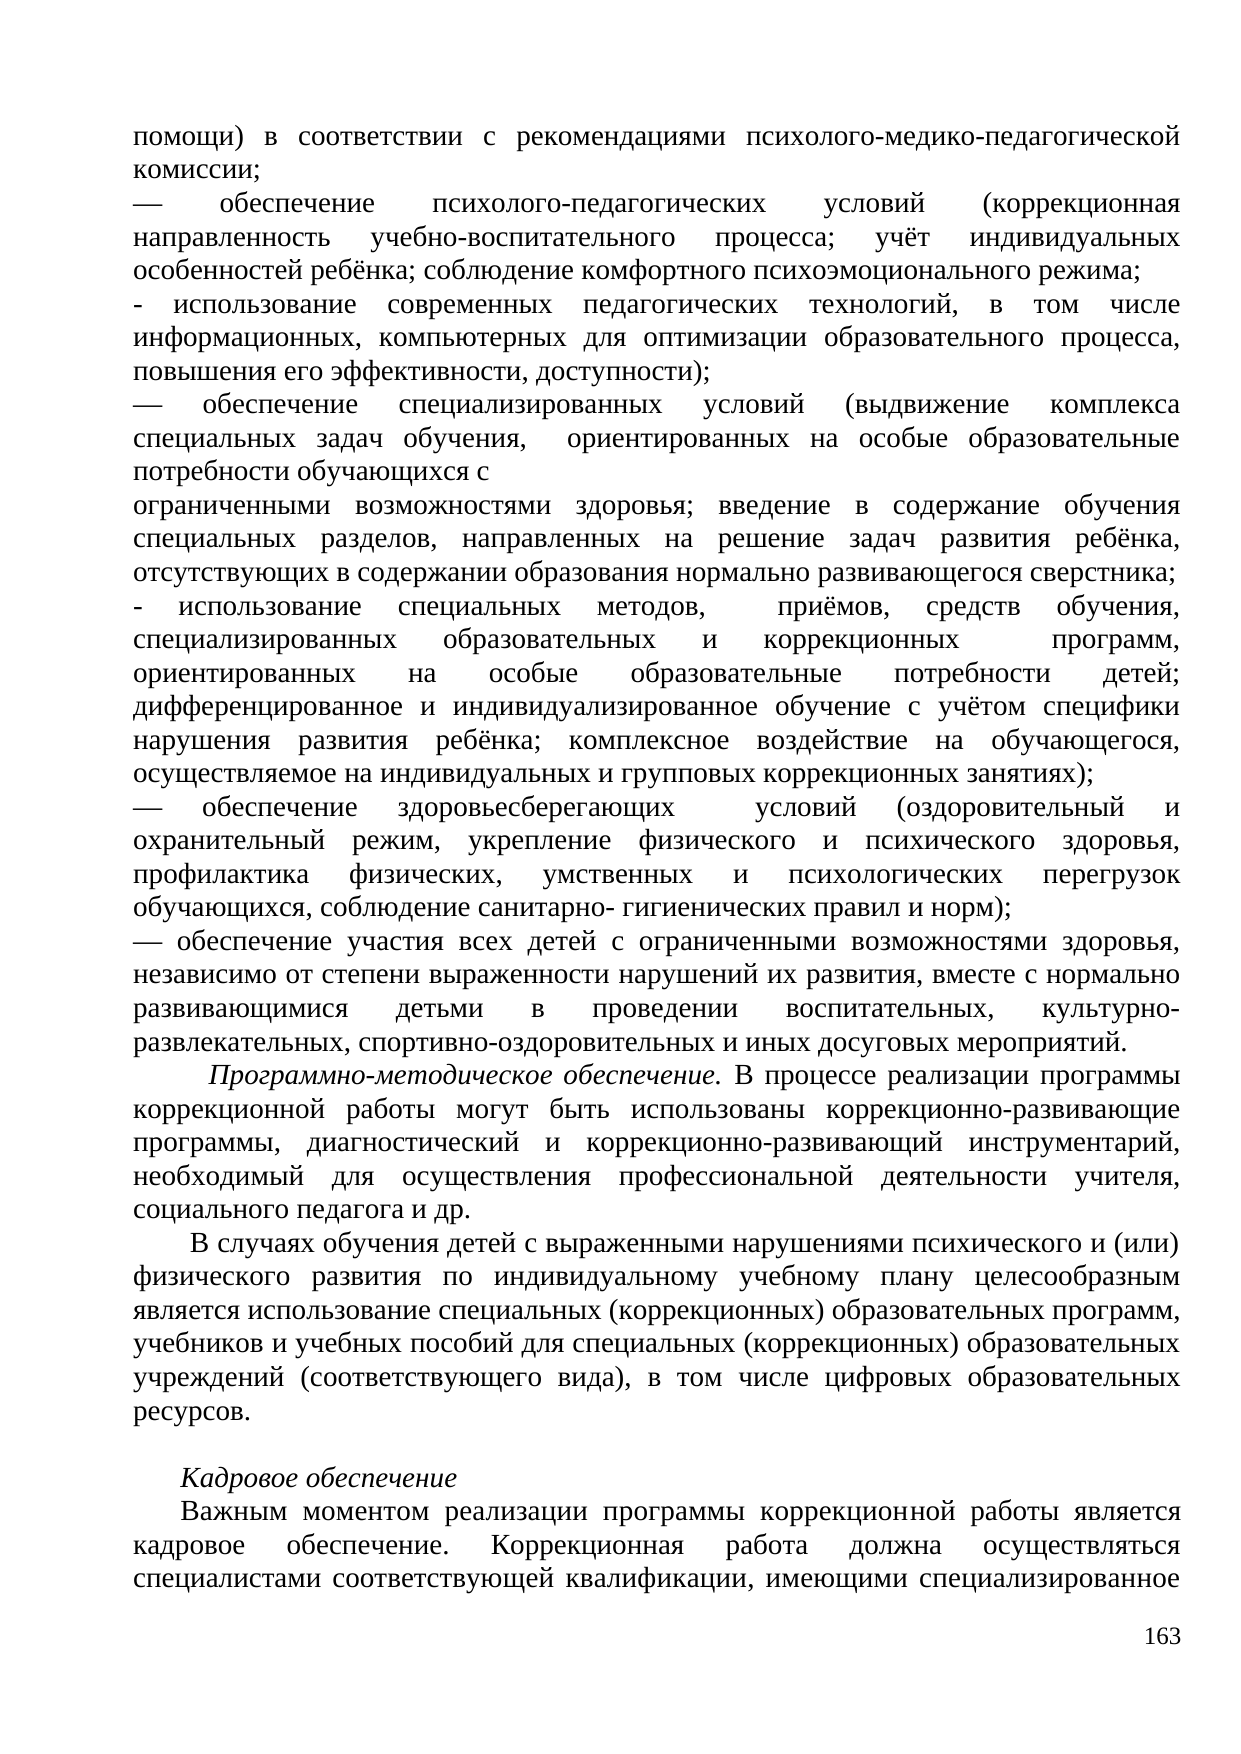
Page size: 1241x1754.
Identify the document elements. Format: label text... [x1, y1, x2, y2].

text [133, 1493, 1181, 1594]
text В случаях обучения детей с выраженными нарушениями психического и (или) физического развития по индивидуальному учебному плану целесообразным является использование специальных (коррекционных) образовательных программ, учебников и учебных пособий для специальных (коррекционных) образовательных учреждений (соответствующего вида), в том числе цифровых образовательных ресурсов. [133, 1225, 1181, 1426]
text — обеспечение психолого-педагогических условий (коррекционная направленность учебно-воспитательного процесса; учёт индивидуальных особенностей ребёнка; соблюдение комфортного психоэмоционального режима; [133, 185, 1181, 286]
text — обеспечение участия всех детей с ограниченными возможностями здоровья, независимо от степени выраженности нарушений их развития, вместе с нормально развивающимися детьми в проведении воспитательных, культурно-развлекательных, спортивно-оздоровительных и иных досуговых мероприятий. [133, 923, 1181, 1057]
text ограниченными возможностями здоровья; введение в содержание обучения специальных разделов, направленных на решение задач развития ребёнка, отсутствующих в содержании образования нормально развивающегося сверстника; [133, 487, 1181, 588]
text — обеспечение здоровьесберегающих условий (оздоровительный и охранительный режим, укрепление физического и психического здоровья, профилактика физических, умственных и психологических перегрузок обучающихся, соблюдение санитарно- гигиенических правил и норм); [133, 789, 1181, 923]
text Программно-методическое обеспечение. В процессе реализации программы коррекционной работы могут быть использованы коррекционно-развивающие программы, диагностический и коррекционно-развивающий инструментарий, необходимый для осуществления профессиональной деятельности учителя, социального педагога и др. [133, 1057, 1181, 1225]
text - использование специальных методов, приёмов, средств обучения, специализированных образовательных и коррекционных программ, ориентированных на особые образовательные потребности детей; дифференцированное и индивидуализированное обучение с учётом специфики нарушения развития ребёнка; комплексное воздействие на обучающегося, осуществляемое на индивидуальных и групповых коррекционных занятиях); [133, 588, 1181, 789]
text — обеспечение специализированных условий (выдвижение комплекса специальных задач обучения, ориентированных на особые образовательные потребности обучающихся с [133, 386, 1181, 487]
text Кадровое обеспечение [133, 1460, 1181, 1493]
text - использование современных педагогических технологий, в том числе информационных, компьютерных для оптимизации образовательного процесса, повышения его эффективности, доступности); [133, 286, 1181, 386]
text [133, 118, 1181, 185]
